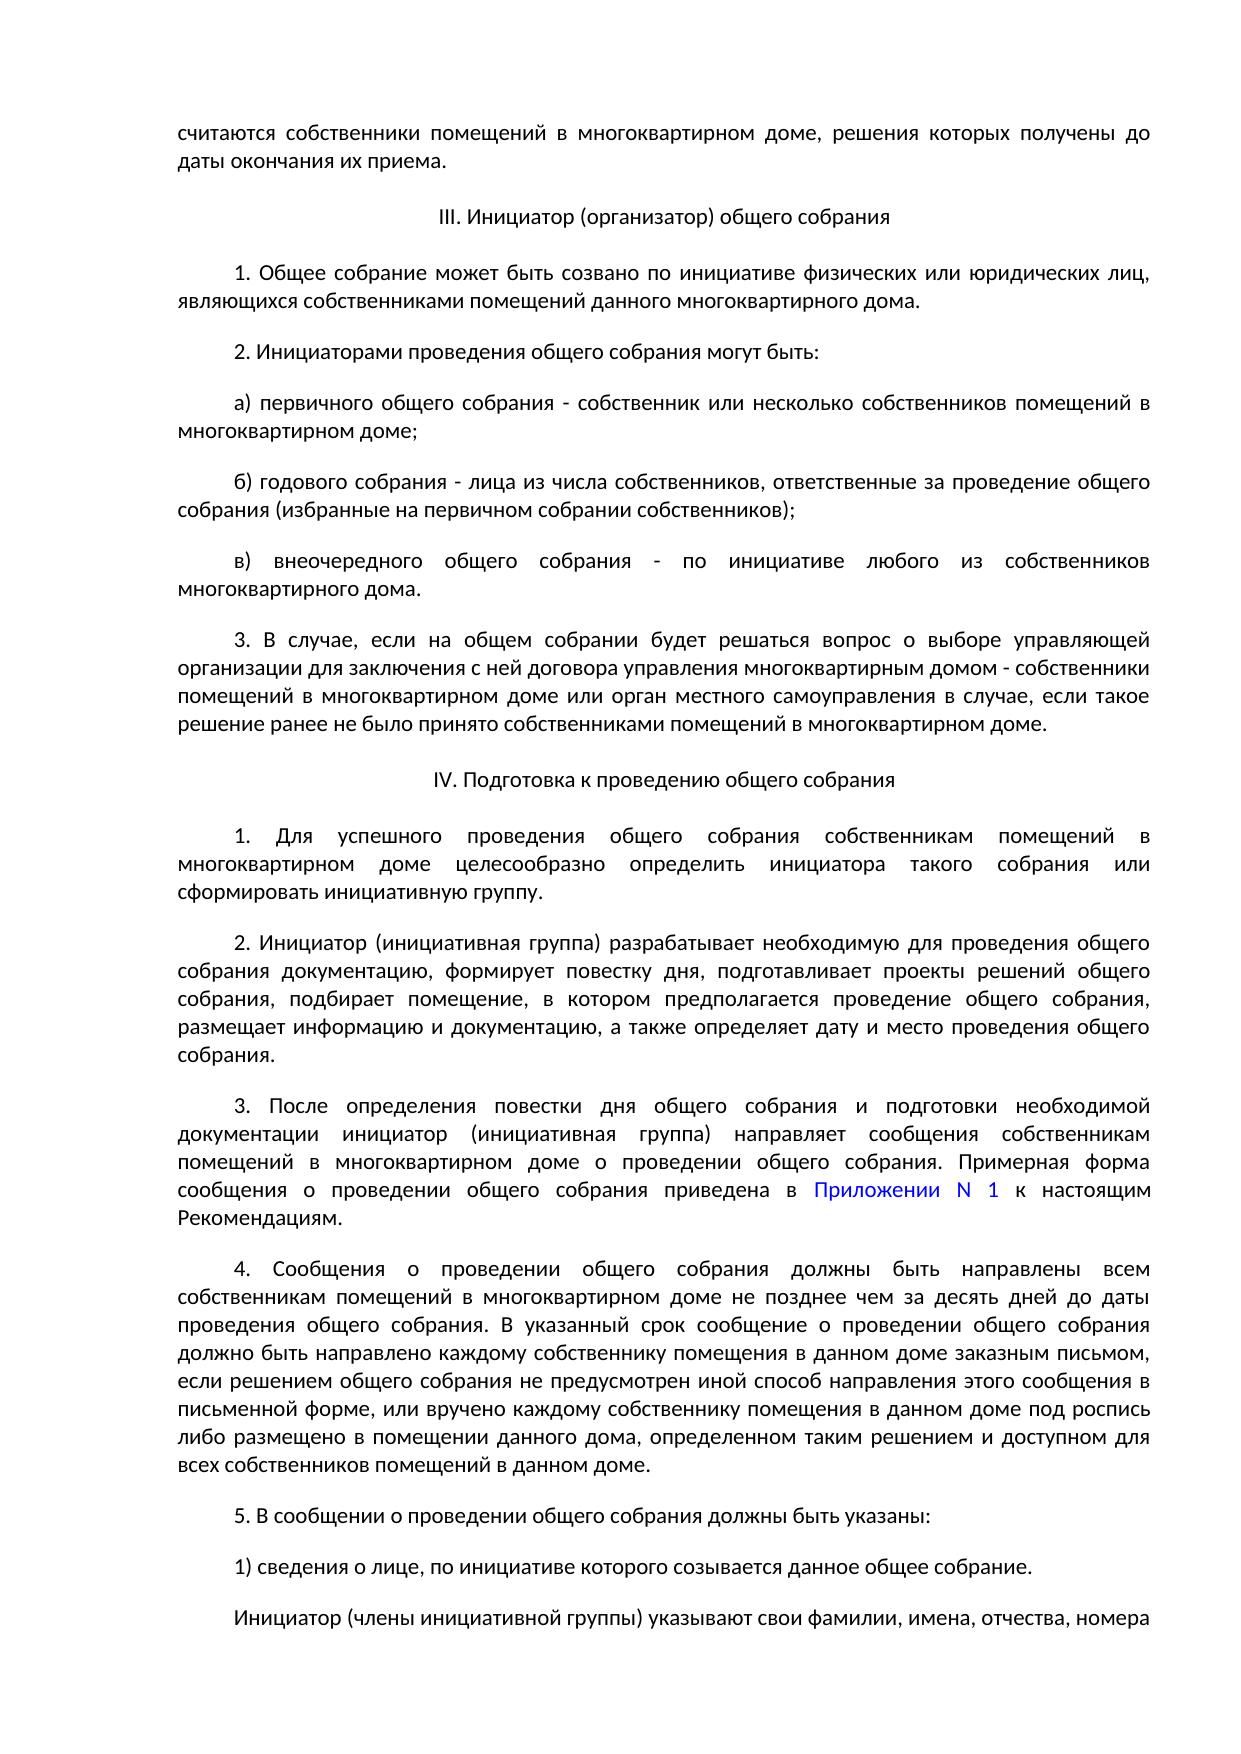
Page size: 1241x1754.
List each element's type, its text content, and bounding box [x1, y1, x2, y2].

text 2. Инициаторами проведения общего собрания могут быть: [177, 337, 1152, 365]
text 3. После определения повестки дня общего собрания и подготовки необходимой документации инициатор (инициативная группа) направляет сообщения собственникам помещений в многоквартирном доме о проведении общего собрания. Примерная форма сообщения о проведении общего собрания приведена в Приложении N 1 к настоящим Рекомендациям. [177, 1091, 1152, 1231]
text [177, 118, 1152, 174]
text 3. В случае, если на общем собрании будет решаться вопрос о выборе управляющей организации для заключения с ней договора управления многоквартирным домом - собственники помещений в многоквартирном доме или орган местного самоуправления в случае, если такое решение ранее не было принято собственниками помещений в многоквартирном доме. [177, 625, 1152, 737]
text 1. Общее собрание может быть созвано по инициативе физических или юридических лиц, являющихся собственниками помещений данного многоквартирного дома. [177, 258, 1152, 314]
text б) годового собрания - лица из числа собственников, ответственные за проведение общего собрания (избранные на первичном собрании собственников); [177, 467, 1152, 523]
text IV. Подготовка к проведению общего собрания [177, 765, 1152, 793]
text 1) сведения о лице, по инициативе которого созывается данное общее собрание. [177, 1552, 1152, 1580]
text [177, 1603, 1152, 1631]
text в) внеочередного общего собрания - по инициативе любого из собственников многоквартирного дома. [177, 546, 1152, 602]
text 2. Инициатор (инициативная группа) разрабатывает необходимую для проведения общего собрания документацию, формирует повестку дня, подготавливает проекты решений общего собрания, подбирает помещение, в котором предполагается проведение общего собрания, размещает информацию и документацию, а также определяет дату и место проведения общего собрания. [177, 928, 1152, 1068]
text 1. Для успешного проведения общего собрания собственникам помещений в многоквартирном доме целесообразно определить инициатора такого собрания или сформировать инициативную группу. [177, 821, 1152, 905]
text III. Инициатор (организатор) общего собрания [177, 202, 1152, 230]
text 4. Сообщения о проведении общего собрания должны быть направлены всем собственникам помещений в многоквартирном доме не позднее чем за десять дней до даты проведения общего собрания. В указанный срок сообщение о проведении общего собрания должно быть направлено каждому собственнику помещения в данном доме заказным письмом, если решением общего собрания не предусмотрен иной способ направления этого сообщения в письменной форме, или вручено каждому собственнику помещения в данном доме под роспись либо размещено в помещении данного дома, определенном таким решением и доступном для всех собственников помещений в данном доме. [177, 1254, 1152, 1478]
text а) первичного общего собрания - собственник или несколько собственников помещений в многоквартирном доме; [177, 388, 1152, 444]
text 5. В сообщении о проведении общего собрания должны быть указаны: [177, 1501, 1152, 1529]
